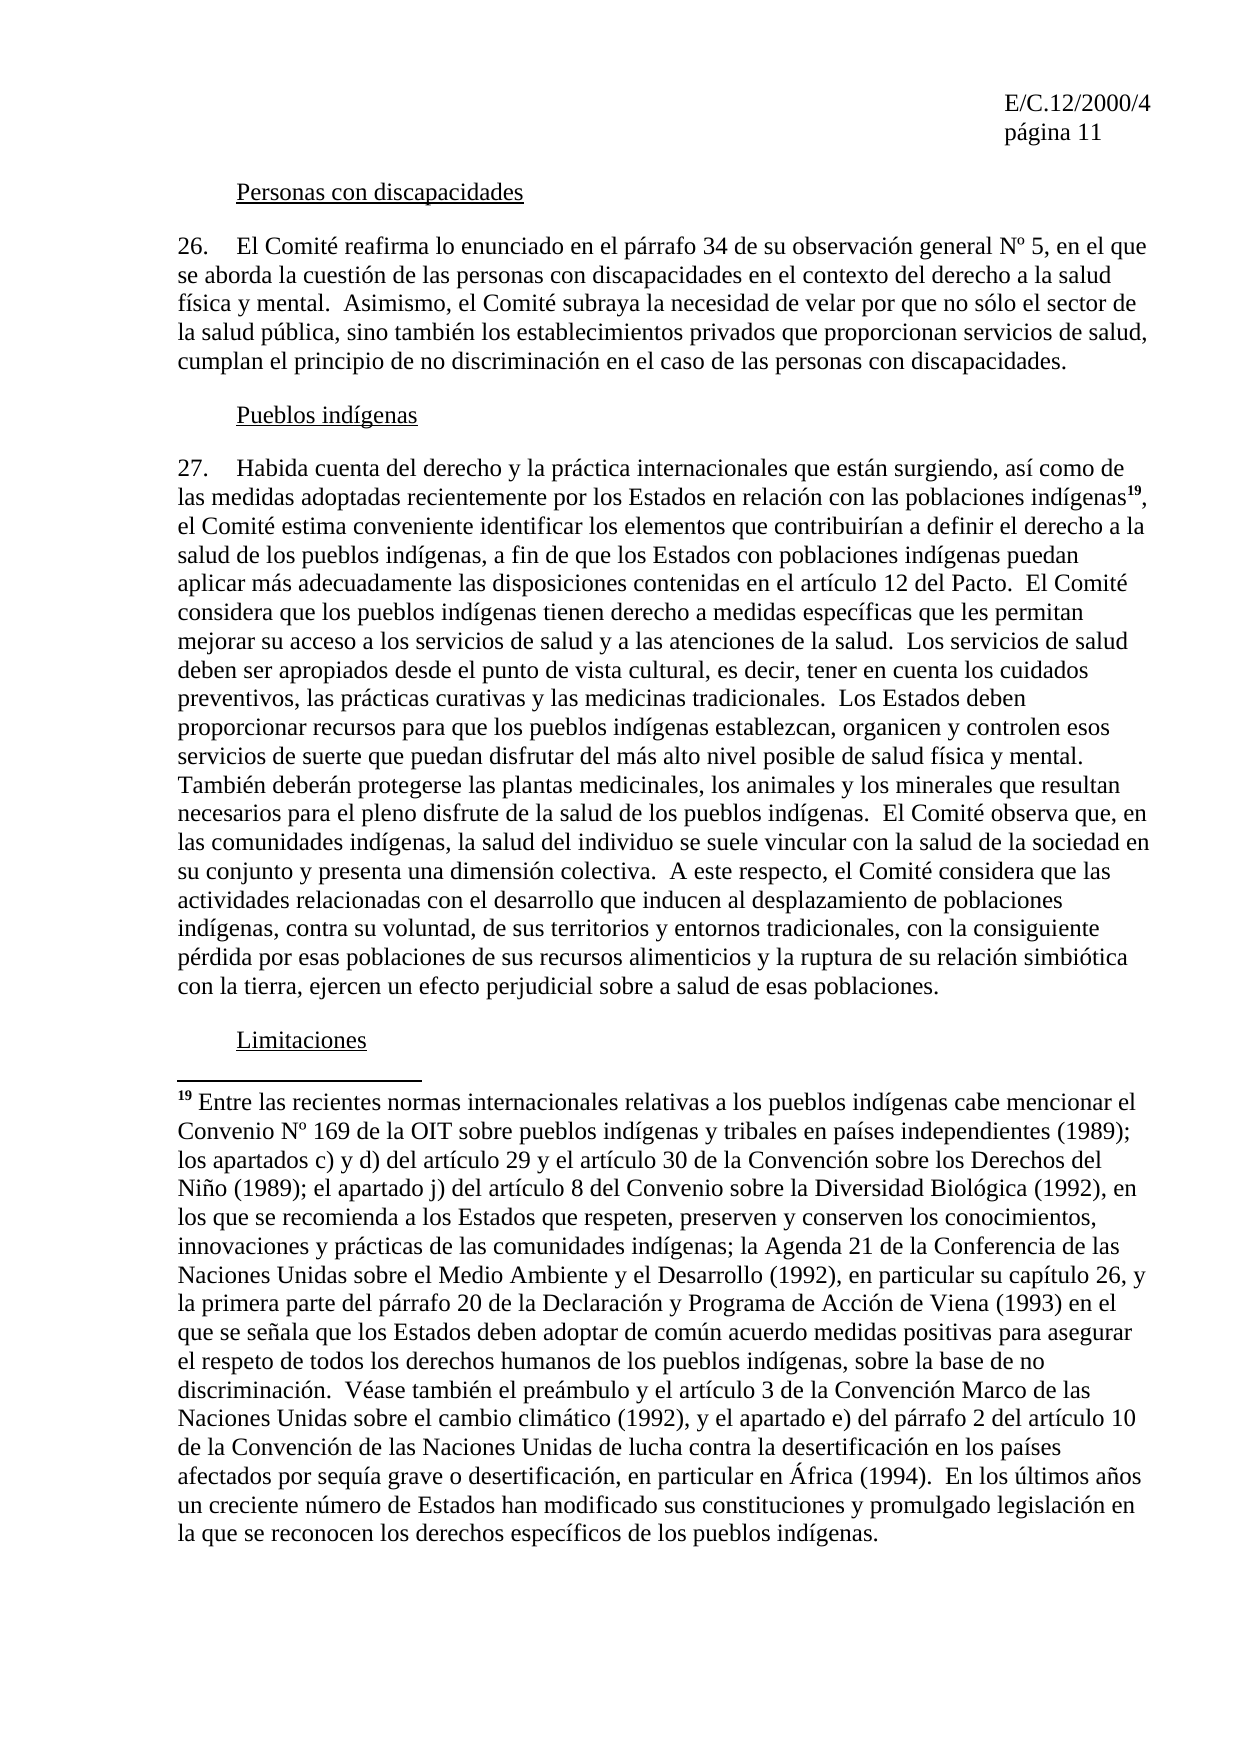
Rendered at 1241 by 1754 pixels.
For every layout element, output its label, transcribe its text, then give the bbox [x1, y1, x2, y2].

text 27. Habida cuenta del derecho y la práctica internacionales que están surgiendo, así como de las medidas adoptadas recientemente por los Estados en relación con las poblaciones indígenas, el Comité estima conveniente identificar los elementos que contribuirían a definir el derecho a la salud de los pueblos indígenas, a fin de que los Estados con poblaciones indígenas puedan aplicar más adecuadamente las disposiciones contenidas en el artículo 12 del Pacto. El Comité considera que los pueblos indígenas tienen derecho a medidas específicas que les permitan mejorar su acceso a los servicios de salud y a las atenciones de la salud. Los servicios de salud deben ser apropiados desde el punto de vista cultural, es decir, tener en cuenta los cuidados preventivos, las prácticas curativas y las medicinas tradicionales. Los Estados deben proporcionar recursos para que los pueblos indígenas establezcan, organicen y controlen esos servicios de suerte que puedan disfrutar del más alto nivel posible de salud física y mental. También deberán protegerse las plantas medicinales, los animales y los minerales que resultan necesarios para el pleno disfrute de la salud de los pueblos indígenas. El Comité observa que, en las comunidades indígenas, la salud del individuo se suele vincular con la salud de la sociedad en su conjunto y presenta una dimensión colectiva. A este respecto, el Comité considera que las actividades relacionadas con el desarrollo que inducen al desplazamiento de poblaciones indígenas, contra su voluntad, de sus territorios y entornos tradicionales, con la consiguiente pérdida por esas poblaciones de sus recursos alimenticios y la ruptura de su relación simbiótica con la tierra, ejercen un efecto perjudicial sobre a salud de esas poblaciones. [177, 453, 1152, 1000]
text Personas con discapacidades [177, 177, 1152, 206]
text 26. El Comité reafirma lo enunciado en el párrafo 34 de su observación general Nº 5, en el que se aborda la cuestión de las personas con discapacidades en el contexto del derecho a la salud física y mental. Asimismo, el Comité subraya la necesidad de velar por que no sólo el sector de la salud pública, sino también los establecimientos privados que proporcionan servicios de salud, cumplan el principio de no discriminación en el caso de las personas con discapacidades. [177, 231, 1152, 375]
text Pueblos indígenas [177, 400, 1152, 428]
text Limitaciones [177, 1025, 1152, 1053]
